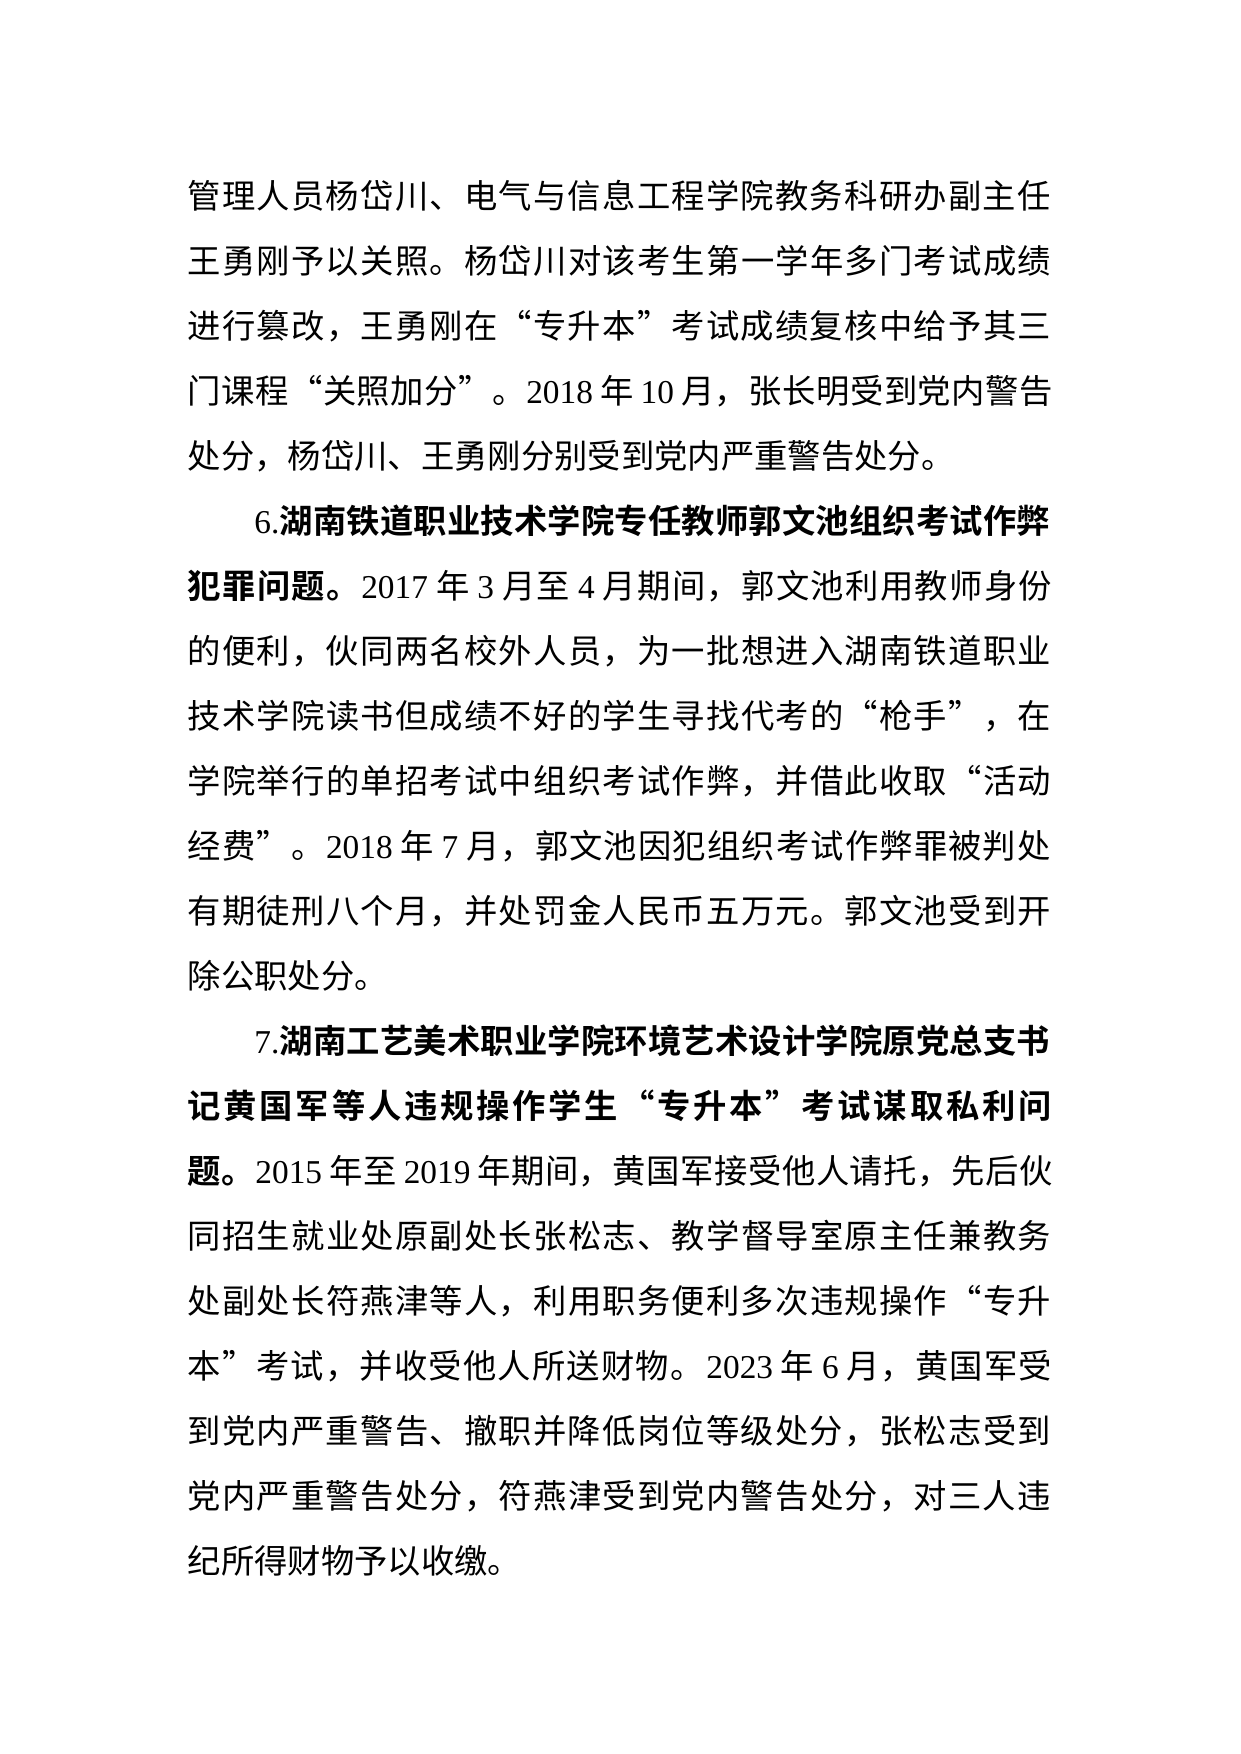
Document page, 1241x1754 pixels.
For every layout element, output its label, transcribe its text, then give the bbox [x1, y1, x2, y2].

text 6.湖南铁道职业技术学院专任教师郭文池组织考试作弊犯罪问题。2017年3月至4月期间，郭文池利用教师身份的便利，伙同两名校外人员，为一批想进入湖南铁道职业技术学院读书但成绩不好的学生寻找代考的“枪手”，在学院举行的单招考试中组织考试作弊，并借此收取“活动经费”。2018年7月，郭文池因犯组织考试作弊罪被判处有期徒刑八个月，并处罚金人民币五万元。郭文池受到开除公职处分。 [187, 487, 1053, 1007]
text 7.湖南工艺美术职业学院环境艺术设计学院原党总支书记黄国军等人违规操作学生“专升本”考试谋取私利问题。2015年至2019年期间，黄国军接受他人请托，先后伙同招生就业处原副处长张松志、教学督导室原主任兼教务处副处长符燕津等人，利用职务便利多次违规操作“专升本”考试，并收受他人所送财物。2023年6月，黄国军受到党内严重警告、撤职并降低岗位等级处分，张松志受到党内严重警告处分，符燕津受到党内警告处分，对三人违纪所得财物予以收缴。 [187, 1007, 1053, 1592]
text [187, 162, 1053, 487]
